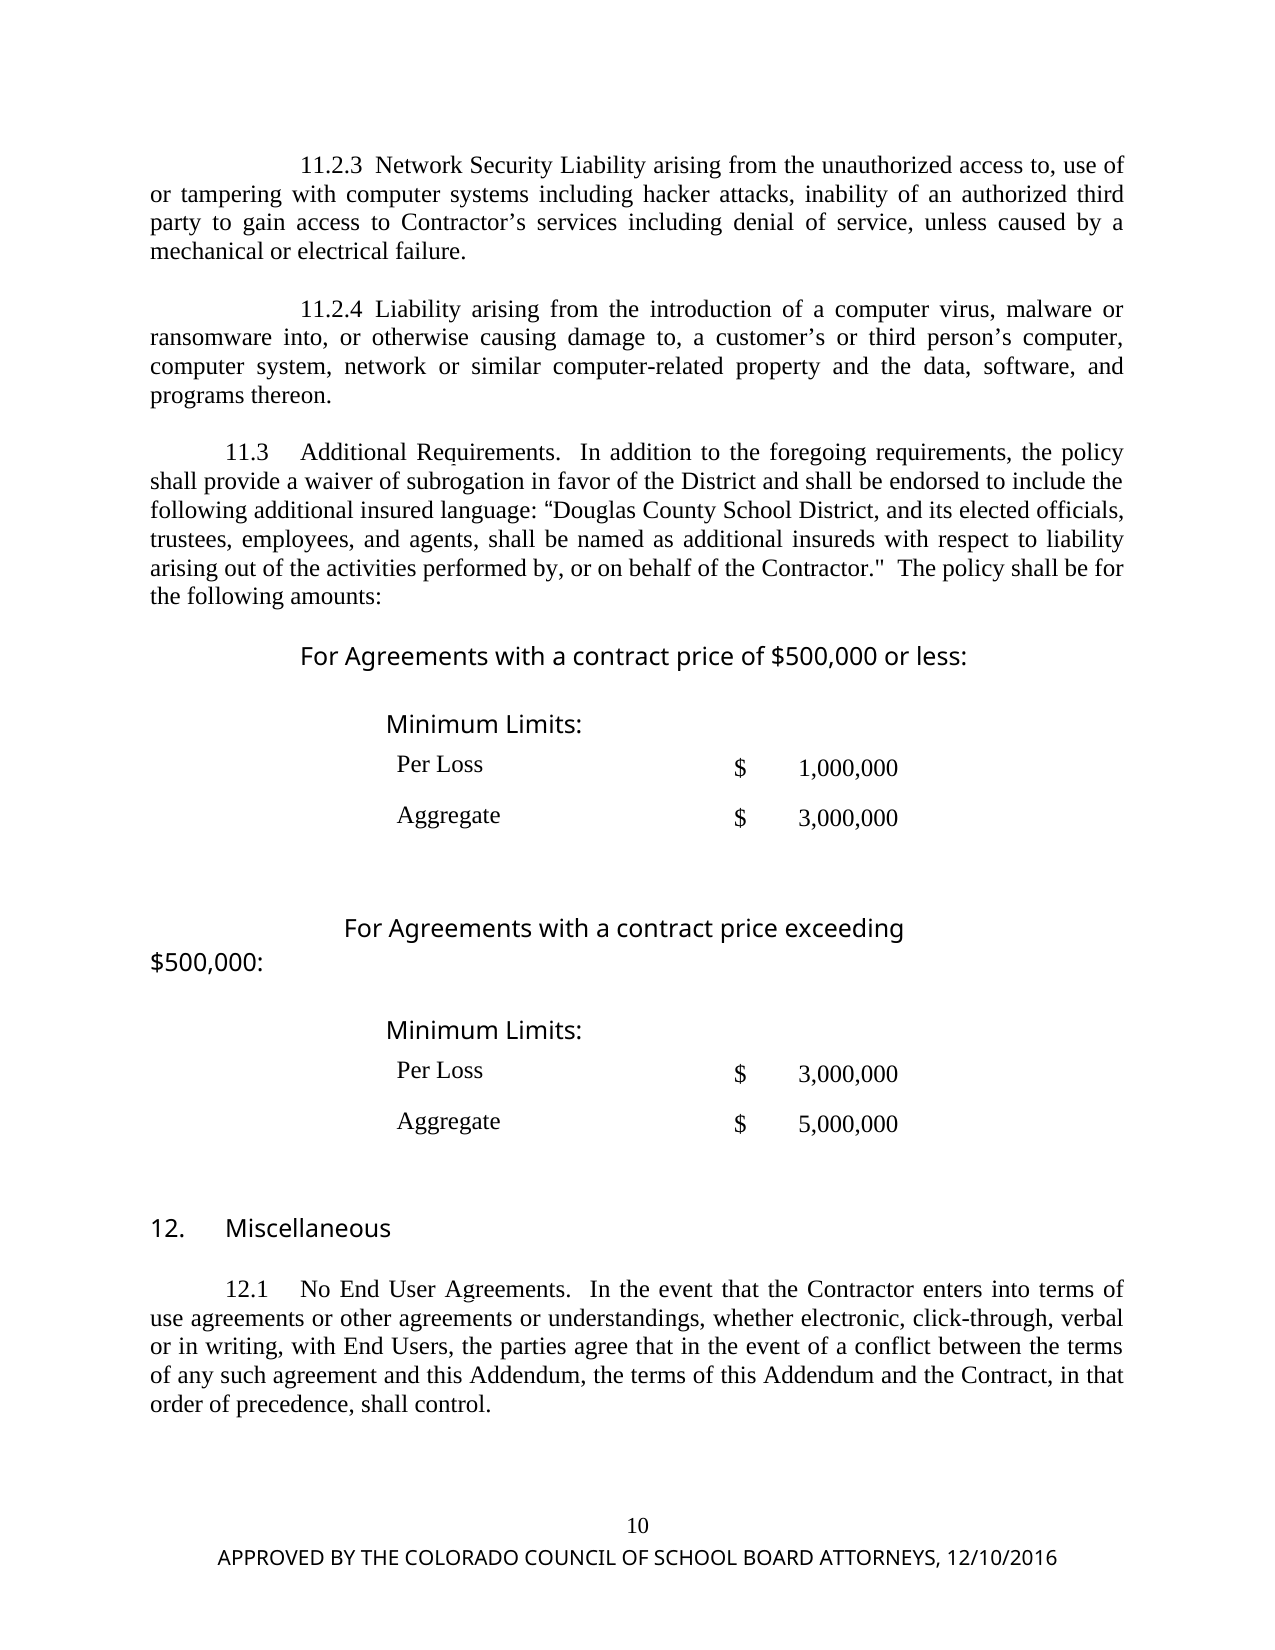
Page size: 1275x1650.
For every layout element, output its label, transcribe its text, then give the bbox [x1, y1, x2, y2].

text For Agreements with a contract price of $500,000 or less: [225, 639, 1012, 673]
table_header Per Loss [313, 741, 651, 792]
table_header $ 3,000,000 [651, 1047, 1054, 1098]
table_cell Aggregate [313, 792, 651, 842]
list 11.2.3 Network Security Liability arising from the unauthorized access to, use of or tampering with computer systems including hacker attacks, inability of an authorized third party to gain access to Contractor’s services including denial of service, unless caused by a mechanical or electrical failure. [150, 150, 1125, 265]
table_cell Aggregate [313, 1098, 651, 1148]
list 11.2.4 Liability arising from the introduction of a computer virus, malware or ransomware into, or otherwise causing damage to, a customer’s or third person’s computer, computer system, network or similar computer-related property and the data, software, and programs thereon. [150, 294, 1125, 409]
text 12. Miscellaneous [150, 1211, 1125, 1245]
table_header $ 1,000,000 [651, 741, 1054, 792]
table_header Per Loss [313, 1047, 651, 1098]
text For Agreements with a contract price exceeding $500,000: [150, 911, 1012, 979]
text Minimum Limits: [150, 1013, 1125, 1047]
table_cell $ 5,000,000 [651, 1098, 1054, 1148]
text 11.3 Additional Requirements. In addition to the foregoing requirements, the policy shall provide a waiver of subrogation in favor of the District and shall be endorsed to include the following additional insured language: “Douglas County School District, and its elected officials, trustees, employees, and agents, shall be named as additional insureds with respect to liability arising out of the activities performed by, or on behalf of the Contractor." The policy shall be for the following amounts: [150, 437, 1125, 610]
text 12.1 No End User Agreements. In the event that the Contractor enters into terms of use agreements or other agreements or understandings, whether electronic, click-through, verbal or in writing, with End Users, the parties agree that in the event of a conflict between the terms of any such agreement and this Addendum, the terms of this Addendum and the Contract, in that order of precedence, shall control. [150, 1274, 1125, 1418]
text Minimum Limits: [150, 707, 1125, 741]
table_cell $ 3,000,000 [651, 792, 1054, 842]
